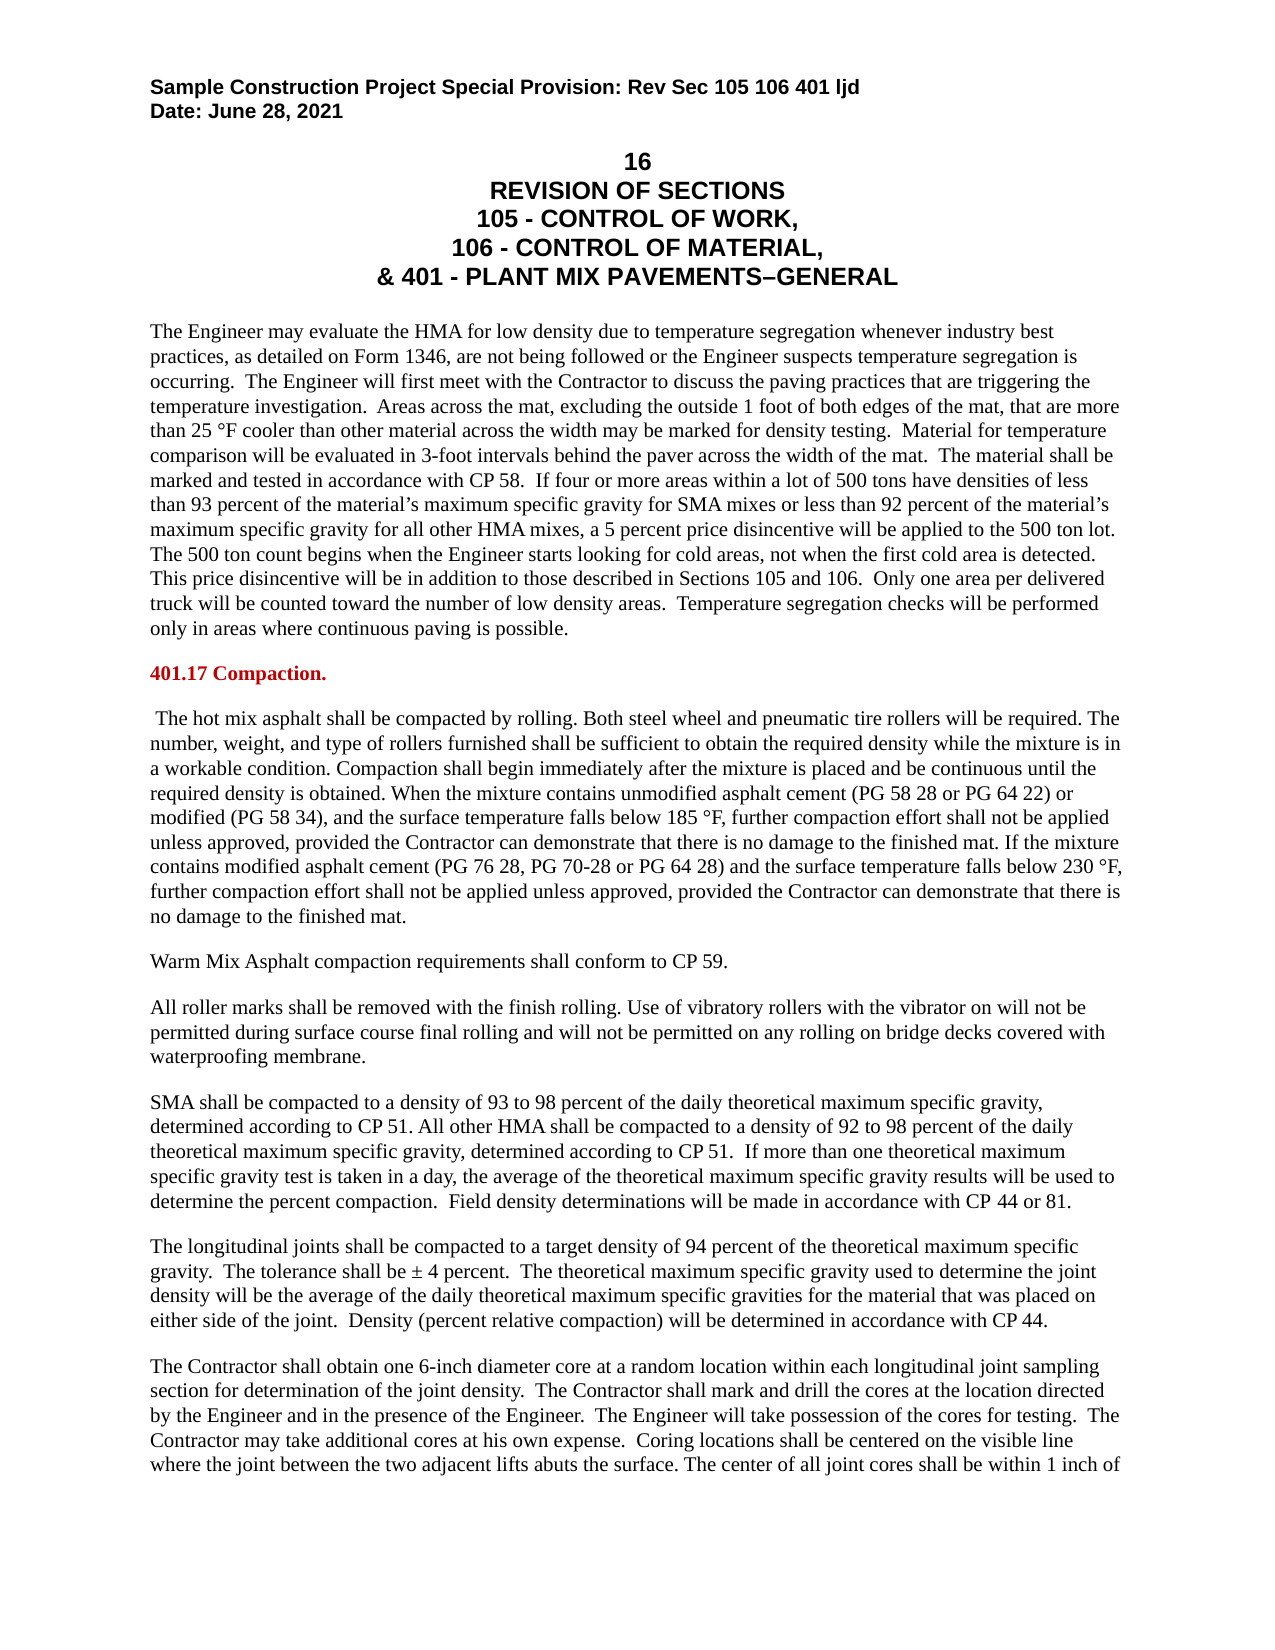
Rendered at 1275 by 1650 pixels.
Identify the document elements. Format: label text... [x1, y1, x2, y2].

text Warm Mix Asphalt compaction requirements shall conform to CP 59. [150, 949, 1125, 973]
text All roller marks shall be removed with the finish rolling. Use of vibratory rollers with the vibrator on will not be permitted during surface course final rolling and will not be permitted on any rolling on bridge decks covered with waterproofing membrane. [150, 995, 1125, 1068]
list 401.17 Compaction. [150, 661, 1125, 685]
text SMA shall be compacted to a density of 93 to 98 percent of the daily theoretical maximum specific gravity, determined according to CP 51. All other HMA shall be compacted to a density of 92 to 98 percent of the daily theoretical maximum specific gravity, determined according to CP 51. If more than one theoretical maximum specific gravity test is taken in a day, the average of the theoretical maximum specific gravity results will be used to determine the percent compaction. Field density determinations will be made in accordance with CP 44 or 81. [150, 1090, 1125, 1213]
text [150, 1354, 1125, 1476]
text The Engineer may evaluate the HMA for low density due to temperature segregation whenever industry best practices, as detailed on Form 1346, are not being followed or the Engineer suspects temperature segregation is occurring. The Engineer will first meet with the Contractor to discuss the paving practices that are triggering the temperature investigation. Areas across the mat, excluding the outside 1 foot of both edges of the mat, that are more than 25 °F cooler than other material across the width may be marked for density testing. Material for temperature comparison will be evaluated in 3-foot intervals behind the paver across the width of the mat. The material shall be marked and tested in accordance with CP 58. If four or more areas within a lot of 500 tons have densities of less than 93 percent of the material’s maximum specific gravity for SMA mixes or less than 92 percent of the material’s maximum specific gravity for all other HMA mixes, a 5 percent price disincentive will be applied to the 500 ton lot. The 500 ton count begins when the Engineer starts looking for cold areas, not when the first cold area is detected. This price disincentive will be in addition to those described in Sections 105 and 106. Only one area per delivered truck will be counted toward the number of low density areas. Temperature segregation checks will be performed only in areas where continuous paving is possible. [150, 319, 1125, 640]
text The longitudinal joints shall be compacted to a target density of 94 percent of the theoretical maximum specific gravity. The tolerance shall be ± 4 percent. The theoretical maximum specific gravity used to determine the joint density will be the average of the daily theoretical maximum specific gravities for the material that was placed on either side of the joint. Density (percent relative compaction) will be determined in accordance with CP 44. [150, 1234, 1125, 1332]
text The hot mix asphalt shall be compacted by rolling. Both steel wheel and pneumatic tire rollers will be required. The number, weight, and type of rollers furnished shall be sufficient to obtain the required density while the mixture is in a workable condition. Compaction shall begin immediately after the mixture is placed and be continuous until the required density is obtained. When the mixture contains unmodified asphalt cement (PG 58 28 or PG 64 22) or modified (PG 58 34), and the surface temperature falls below 185 °F, further compaction effort shall not be applied unless approved, provided the Contractor can demonstrate that there is no damage to the finished mat. If the mixture contains modified asphalt cement (PG 76 28, PG 70-28 or PG 64 28) and the surface temperature falls below 230 °F, further compaction effort shall not be applied unless approved, provided the Contractor can demonstrate that there is no damage to the finished mat. [150, 706, 1125, 928]
